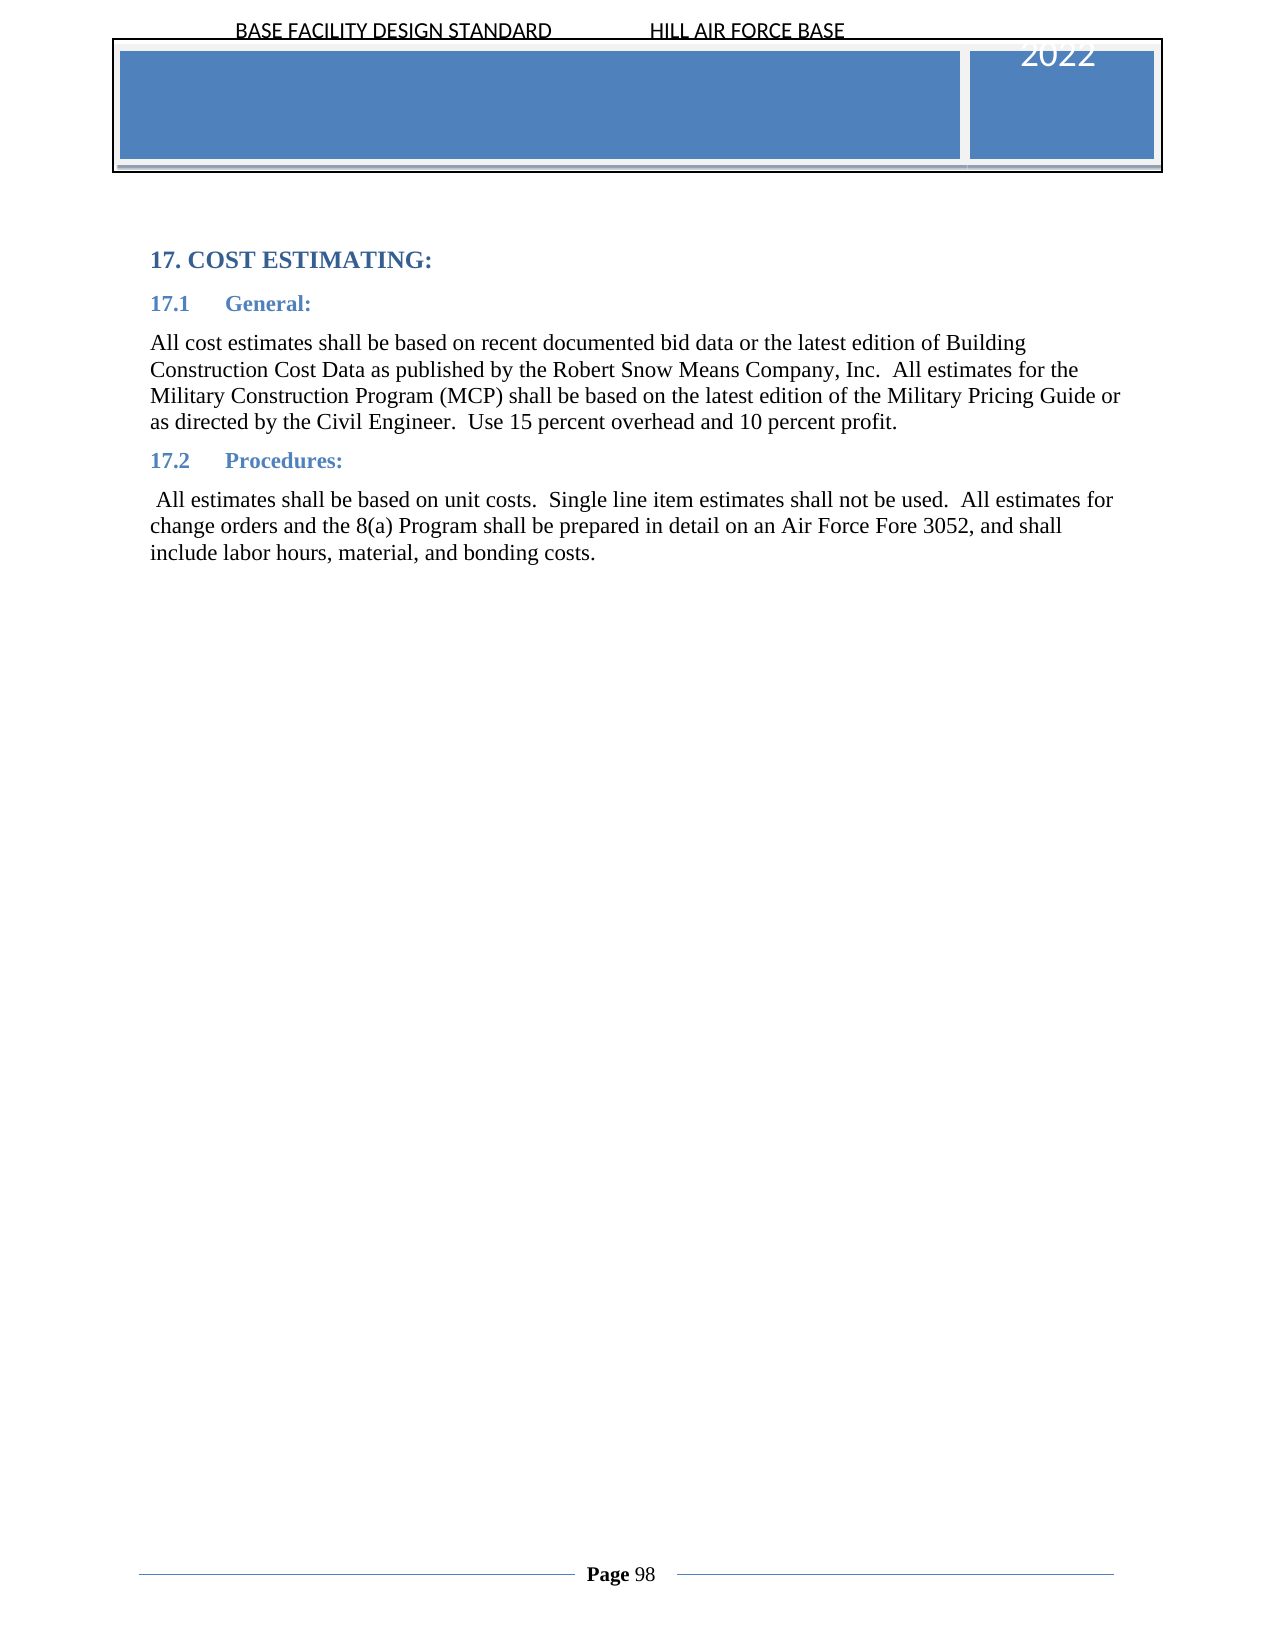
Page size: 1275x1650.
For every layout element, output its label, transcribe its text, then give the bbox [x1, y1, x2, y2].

text 17.2 Procedures: [150, 447, 1125, 474]
text All cost estimates shall be based on recent documented bid data or the latest edition of Building Construction Cost Data as published by the Robert Snow Means Company, Inc. All estimates for the Military Construction Program (MCP) shall be based on the latest edition of the Military Pricing Guide or as directed by the Civil Engineer. Use 15 percent overhead and 10 percent profit. [150, 329, 1125, 435]
text 17.1 General: [150, 291, 1125, 317]
text All estimates shall be based on unit costs. Single line item estimates shall not be used. All estimates for change orders and the 8(a) Program shall be prepared in detail on an Air Force Fore 3052, and shall include labor hours, material, and bonding costs. [150, 486, 1125, 565]
subtitle 17. COST ESTIMATING: [150, 245, 1125, 274]
